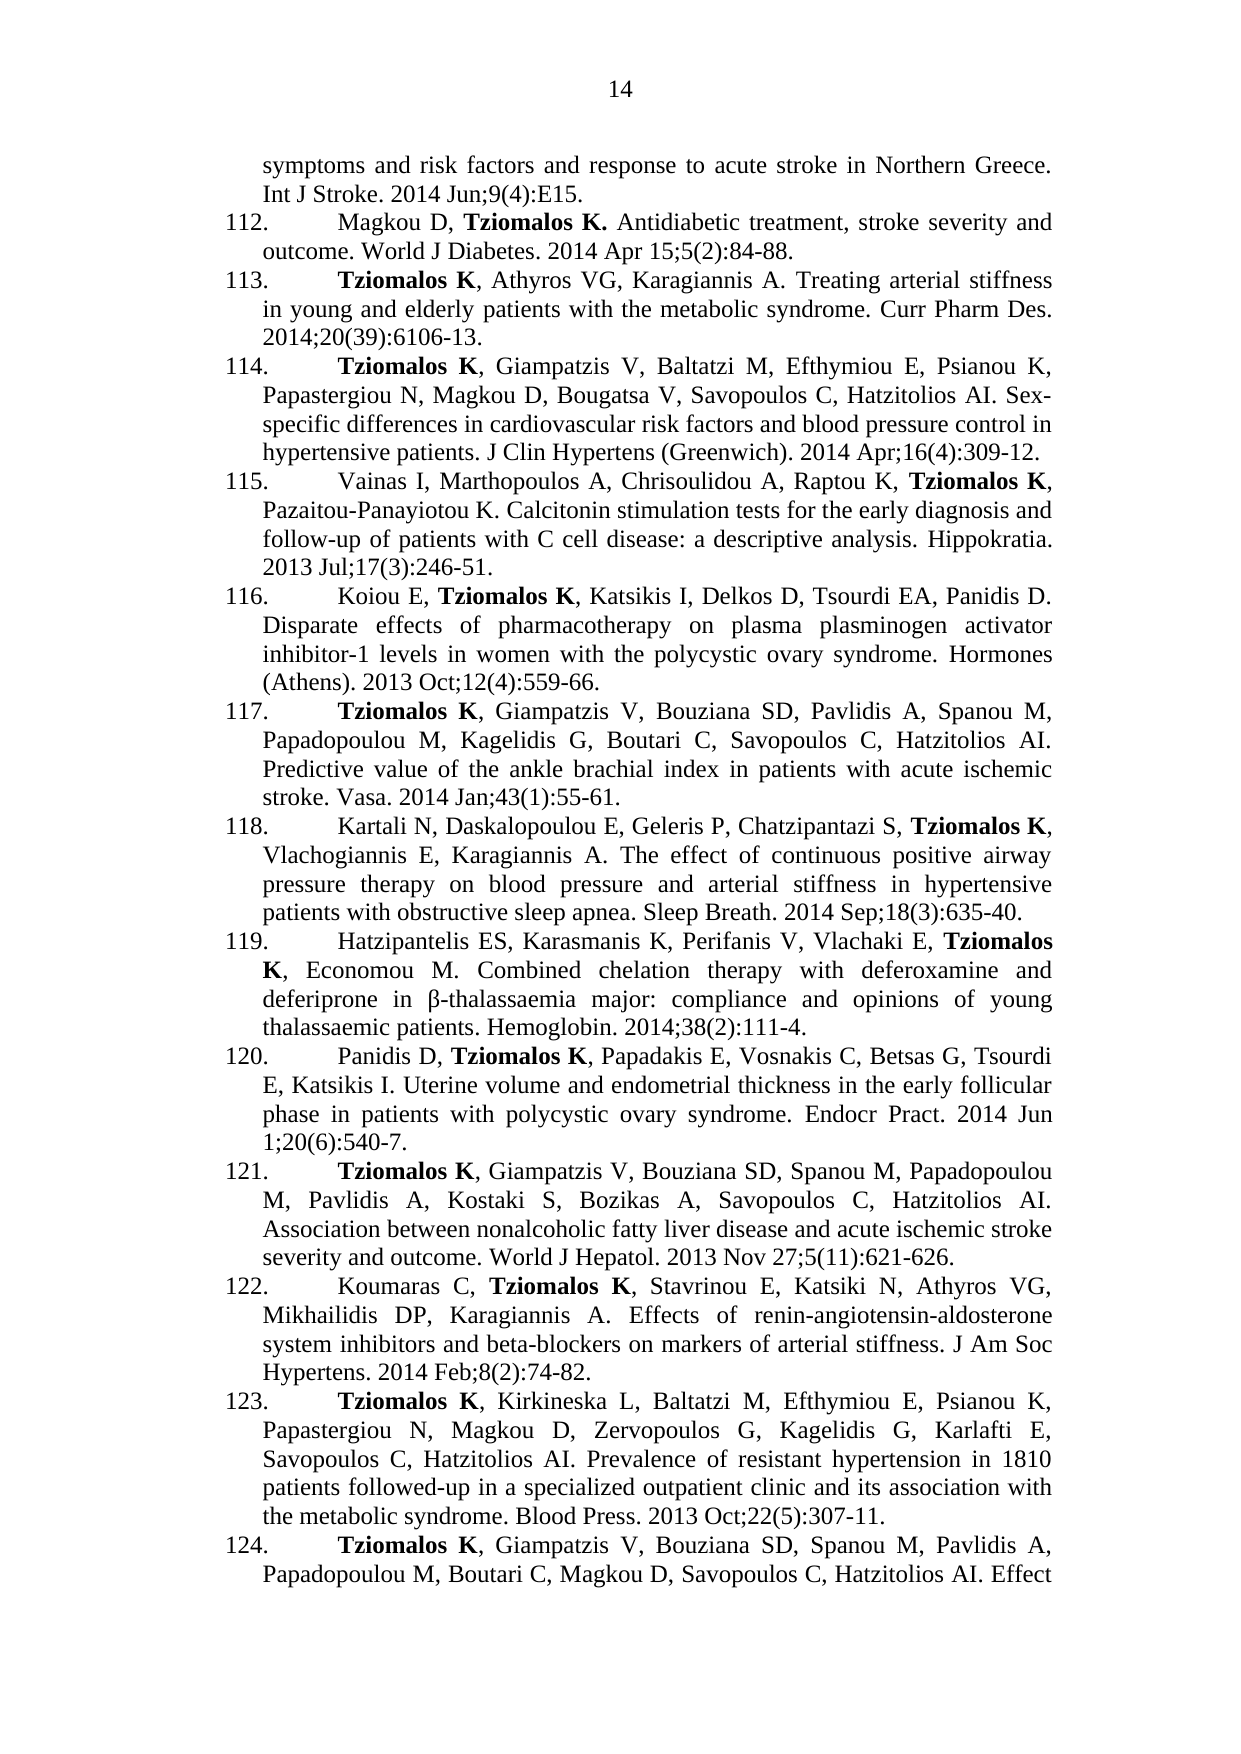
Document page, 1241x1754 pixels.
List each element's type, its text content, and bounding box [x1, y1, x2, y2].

list Tziomalos K, Kirkineska L, Baltatzi M, Efthymiou E, Psianou K, Papastergiou N, Magkou D, Zervopoulos G, Kagelidis G, Karlafti E, Savopoulos C, Hatzitolios AI. Prevalence of resistant hypertension in 1810 patients followed-up in a specialized outpatient clinic and its association with the metabolic syndrome. Blood Press. 2013 Oct;22(5):307-11. [225, 1386, 1053, 1530]
list Hatzipantelis ES, Karasmanis K, Perifanis V, Vlachaki E, Tziomalos K, Economou M. Combined chelation therapy with deferoxamine and deferiprone in β-thalassaemia major: compliance and opinions of young thalassaemic patients. Hemoglobin. 2014;38(2):111-4. [225, 926, 1053, 1041]
list Kartali N, Daskalopoulou E, Geleris P, Chatzipantazi S, Tziomalos K, Vlachogiannis E, Karagiannis A. The effect of continuous positive airway pressure therapy on blood pressure and arterial stiffness in hypertensive patients with obstructive sleep apnea. Sleep Breath. 2014 Sep;18(3):635-40. [225, 811, 1053, 926]
list Magkou D, Tziomalos K. Antidiabetic treatment, stroke severity and outcome. World J Diabetes. 2014 Apr 15;5(2):84-88. [225, 207, 1053, 265]
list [225, 150, 1053, 207]
list Koumaras C, Tziomalos K, Stavrinou E, Katsiki N, Athyros VG, Mikhailidis DP, Karagiannis A. Effects of renin-angiotensin-aldosterone system inhibitors and beta-blockers on markers of arterial stiffness. J Am Soc Hypertens. 2014 Feb;8(2):74-82. [225, 1271, 1053, 1386]
list Tziomalos K, Athyros VG, Karagiannis A. Treating arterial stiffness in young and elderly patients with the metabolic syndrome. Curr Pharm Des. 2014;20(39):6106-13. [225, 265, 1053, 351]
list Tziomalos K, Giampatzis V, Bouziana SD, Pavlidis A, Spanou M, Papadopoulou M, Kagelidis G, Boutari C, Savopoulos C, Hatzitolios AI. Predictive value of the ankle brachial index in patients with acute ischemic stroke. Vasa. 2014 Jan;43(1):55-61. [225, 696, 1053, 811]
list Koiou E, Tziomalos K, Katsikis I, Delkos D, Tsourdi EA, Panidis D. Disparate effects of pharmacotherapy on plasma plasminogen activator inhibitor-1 levels in women with the polycystic ovary syndrome. Hormones (Athens). 2013 Oct;12(4):559-66. [225, 581, 1053, 696]
list Vainas I, Marthopoulos A, Chrisoulidou A, Raptou K, Tziomalos K, Pazaitou-Panayiotou K. Calcitonin stimulation tests for the early diagnosis and follow-up of patients with C cell disease: a descriptive analysis. Hippokratia. 2013 Jul;17(3):246-51. [225, 466, 1053, 581]
list Panidis D, Tziomalos K, Papadakis E, Vosnakis C, Betsas G, Tsourdi E, Katsikis I. Uterine volume and endometrial thickness in the early follicular phase in patients with polycystic ovary syndrome. Endocr Pract. 2014 Jun 1;20(6):540-7. [225, 1041, 1053, 1156]
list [225, 1530, 1053, 1587]
list Tziomalos K, Giampatzis V, Bouziana SD, Spanou M, Papadopoulou M, Pavlidis A, Kostaki S, Bozikas A, Savopoulos C, Hatzitolios AI. Association between nonalcoholic fatty liver disease and acute ischemic stroke severity and outcome. World J Hepatol. 2013 Nov 27;5(11):621-626. [225, 1156, 1053, 1271]
list Tziomalos K, Giampatzis V, Baltatzi M, Efthymiou E, Psianou K, Papastergiou N, Magkou D, Bougatsa V, Savopoulos C, Hatzitolios AI. Sex-specific differences in cardiovascular risk factors and blood pressure control in hypertensive patients. J Clin Hypertens (Greenwich). 2014 Apr;16(4):309-12. [225, 351, 1053, 466]
